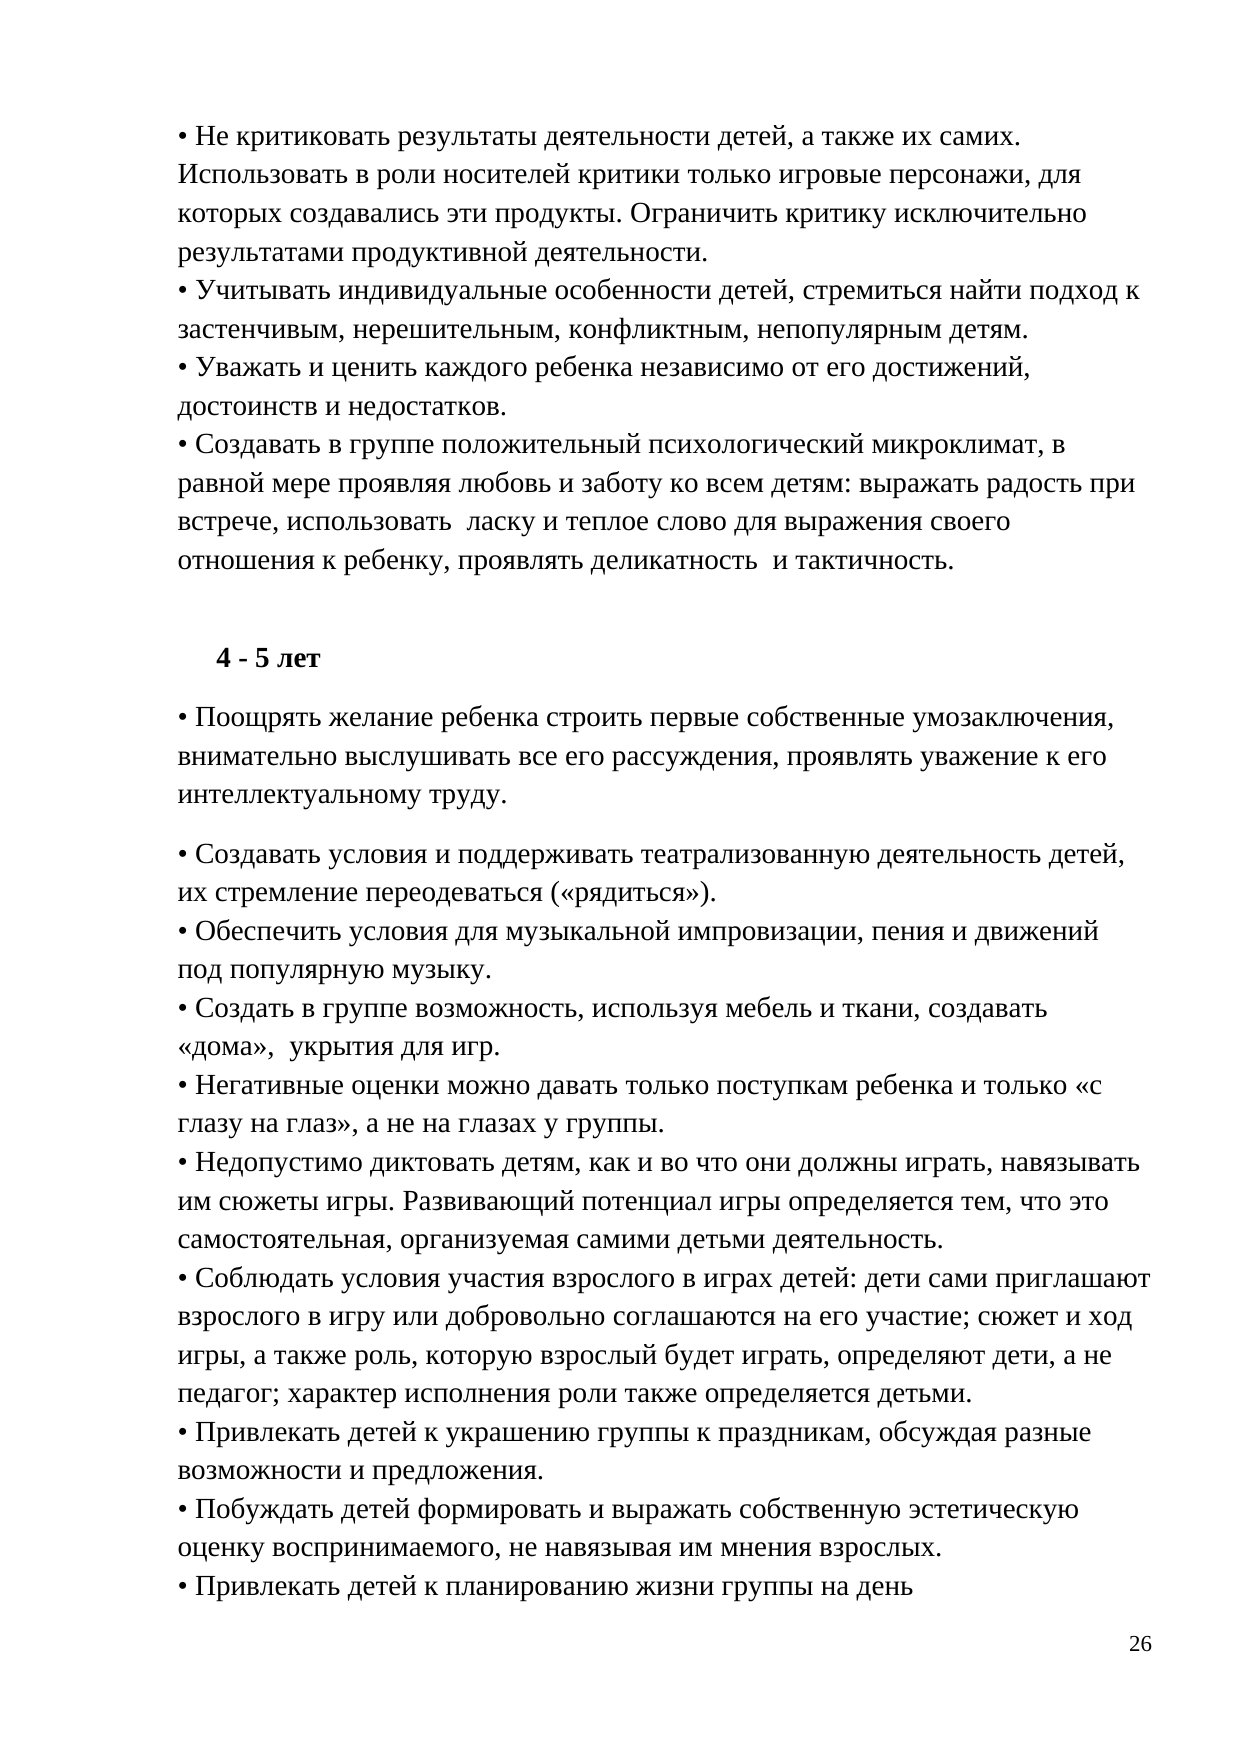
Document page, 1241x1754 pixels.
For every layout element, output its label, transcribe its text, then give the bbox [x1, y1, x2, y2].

text • Обеспечить условия для музыкальной импровизации, пения и движений под популярную музыку. [177, 913, 1152, 985]
text • Создать в группе возможность, используя мебель и ткани, создавать «дома», укрытия для игр. [177, 990, 1152, 1062]
text • Создавать в группе положительный психологический микроклимат, в равной мере проявляя любовь и заботу ко всем детям: выражать радость при встрече, использовать ласку и теплое слово для выражения своего отношения к ребенку, проявлять деликатность и тактичность. [177, 426, 1152, 576]
text • Негативные оценки можно давать только поступкам ребенка и только «с глазу на глаз», а не на глазах у группы. [177, 1067, 1152, 1139]
text • Соблюдать условия участия взрослого в играх детей: дети сами приглашают взрослого в игру или добровольно соглашаются на его участие; сюжет и ход игры, а также роль, которую взрослый будет играть, определяют дети, а не педагог; характер исполнения роли также определяется детьми. [177, 1260, 1152, 1409]
text • Уважать и ценить каждого ребенка независимо от его достижений, достоинств и недостатков. [177, 349, 1152, 421]
text 4 - 5 лет [216, 640, 1152, 673]
text • Учитывать индивидуальные особенности детей, стремиться найти подход к застенчивым, нерешительным, конфликтным, непопулярным детям. [177, 272, 1152, 344]
text • Не критиковать результаты деятельности детей, а также их самих. Использовать в роли носителей критики только игровые персонажи, для которых создавались эти продукты. Ограничить критику исключительно результатами продуктивной деятельности. [177, 118, 1152, 267]
text • Привлекать детей к украшению группы к праздникам, обсуждая разные возможности и предложения. [177, 1414, 1152, 1486]
text • Побуждать детей формировать и выражать собственную эстетическую оценку воспринимаемого, не навязывая им мнения взрослых. [177, 1491, 1152, 1563]
text • Привлекать детей к планированию жизни группы на день [177, 1568, 1152, 1602]
text • Недопустимо диктовать детям, как и во что они должны играть, навязывать им сюжеты игры. Развивающий потенциал игры определяется тем, что это самостоятельная, организуемая самими детьми деятельность. [177, 1144, 1152, 1255]
text • Создавать условия и поддерживать театрализованную деятельность детей, их стремление переодеваться («рядиться»). [177, 836, 1152, 908]
text • Поощрять желание ребенка строить первые собственные умозаключения, внимательно выслушивать все его рассуждения, проявлять уважение к его интеллектуальному труду. [177, 699, 1152, 810]
